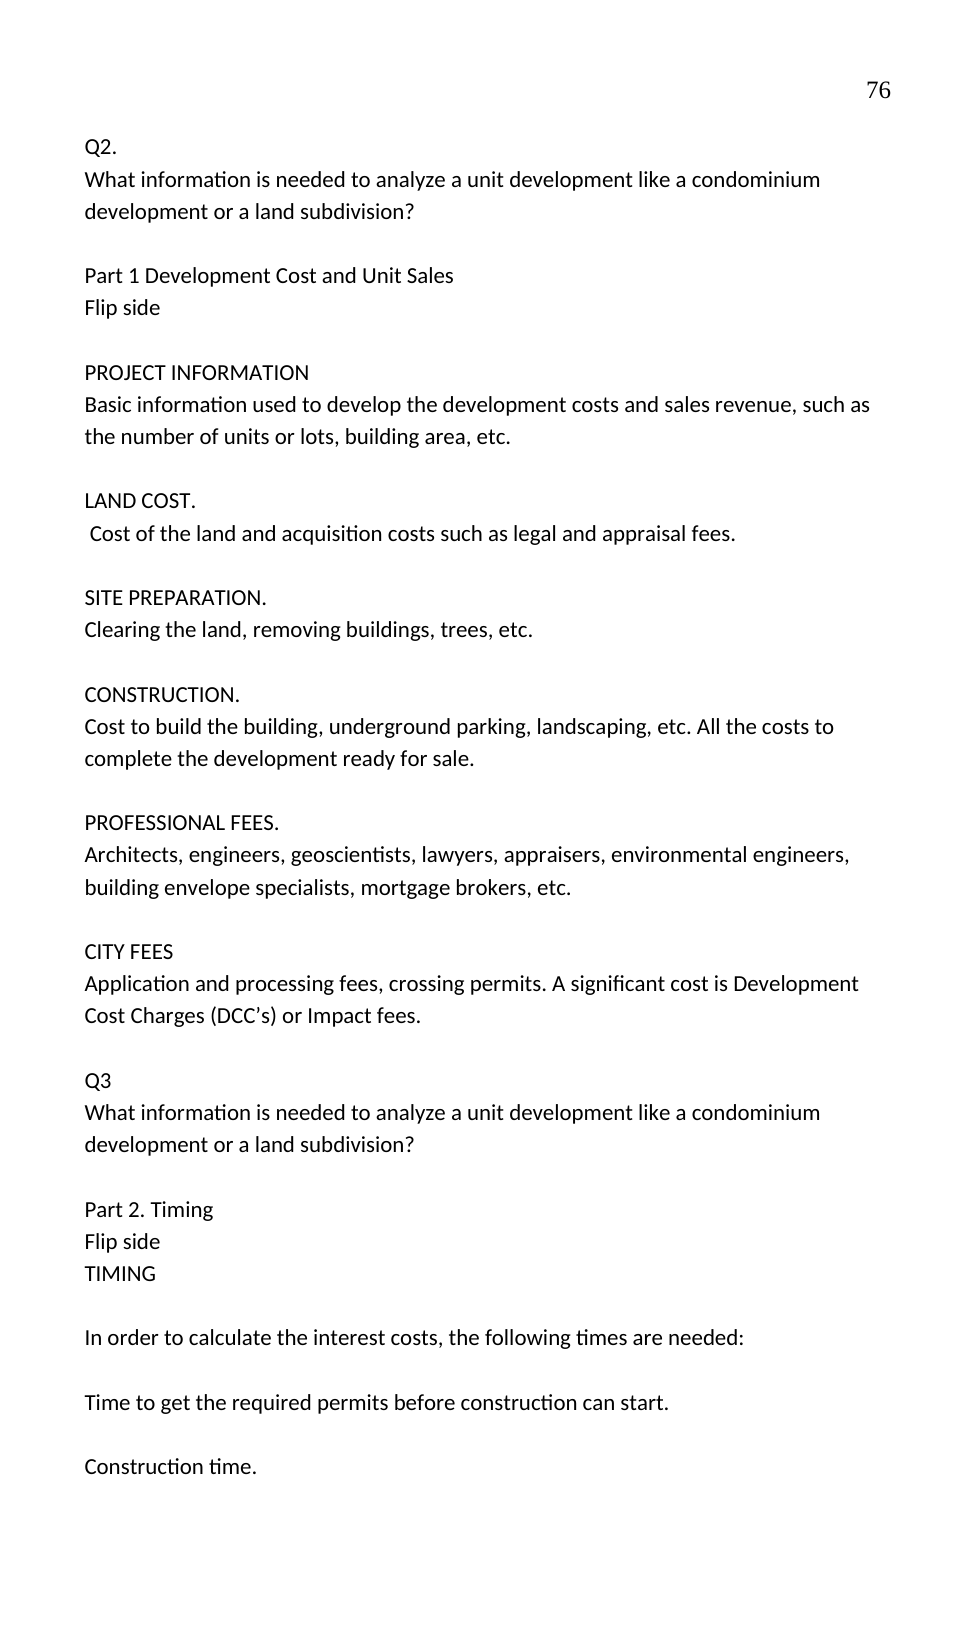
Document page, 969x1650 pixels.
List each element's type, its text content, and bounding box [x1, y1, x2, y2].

text Time to get the required permits before construction can start. [84, 1388, 891, 1416]
text Q2. [84, 132, 891, 161]
text Cost of the land and acquisition costs such as legal and appraisal fees. [84, 519, 891, 547]
text PROFESSIONAL FEES. [84, 808, 891, 836]
text SITE PREPARATION. [84, 583, 891, 611]
text CONSTRUCTION. [84, 680, 891, 708]
text In order to calculate the interest costs, the following times are needed: [84, 1323, 891, 1351]
text Part 1 Development Cost and Unit Sales [84, 261, 891, 289]
text LAND COST. [84, 487, 891, 514]
text TIMING [84, 1259, 891, 1287]
text PROJECT INFORMATION [84, 358, 891, 386]
text Application and processing fees, crossing permits. A significant cost is Development Cost Charges (DCC’s) or Impact fees. [84, 969, 891, 1029]
text What information is needed to analyze a unit development like a condominium development or a land subdivision? [84, 165, 891, 225]
text Construction time. [84, 1452, 891, 1480]
text Q3 [84, 1066, 891, 1094]
text Architects, engineers, geoscientists, lawyers, appraisers, environmental engineers, building envelope specialists, mortgage brokers, etc. [84, 841, 891, 901]
text What information is needed to analyze a unit development like a condominium development or a land subdivision? [84, 1098, 891, 1158]
text CITY FEES [84, 937, 891, 965]
text Flip side [84, 293, 891, 321]
text Clearing the land, removing buildings, trees, etc. [84, 615, 891, 643]
text Basic information used to develop the development costs and sales revenue, such as the number of units or lots, building area, etc. [84, 390, 891, 450]
text Cost to build the building, underground parking, landscaping, etc. All the costs to complete the development ready for sale. [84, 712, 891, 772]
text Flip side [84, 1227, 891, 1255]
text Part 2. Timing [84, 1195, 891, 1223]
